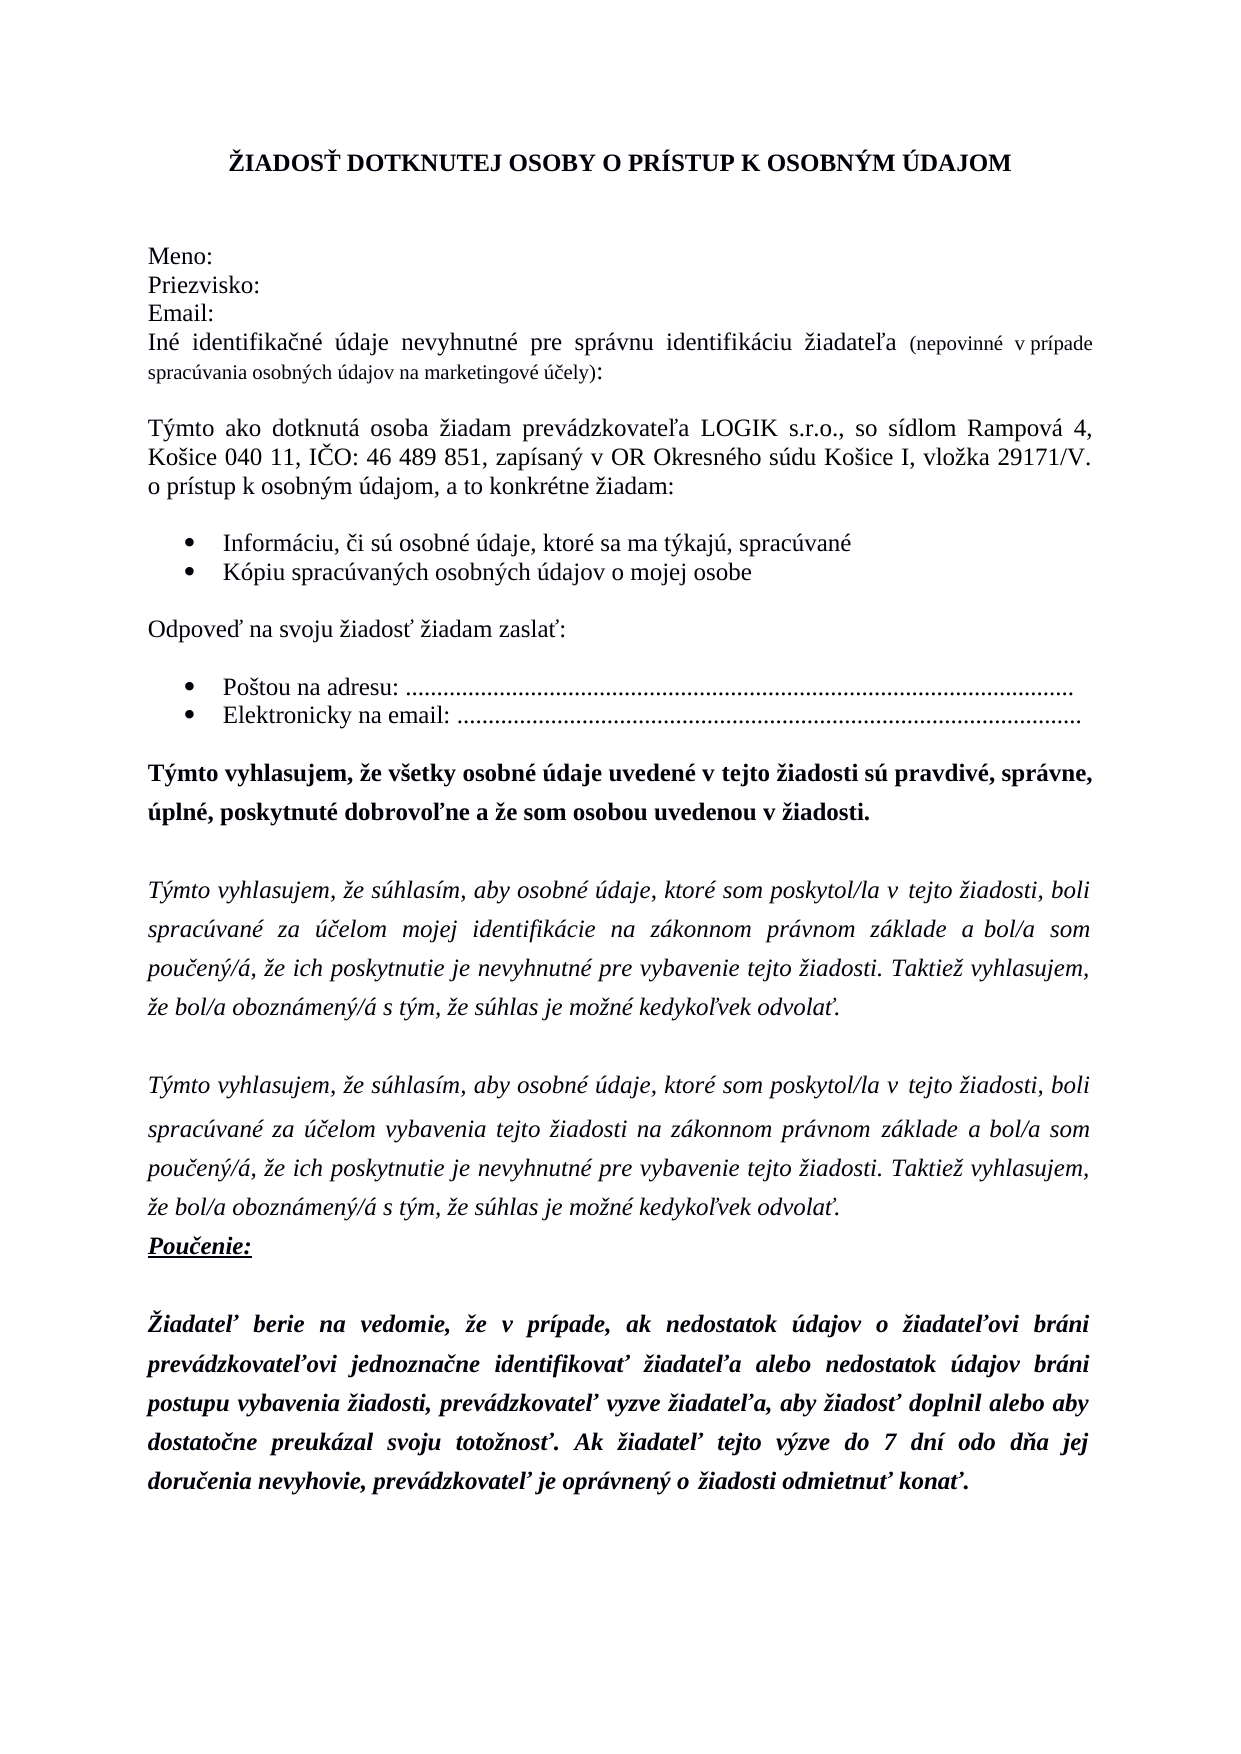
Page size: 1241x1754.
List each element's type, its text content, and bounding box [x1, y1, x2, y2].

text Odpoveď na svoju žiadosť žiadam zaslať: [148, 614, 1093, 643]
text Týmto ako dotknutá osoba žiadam prevádzkovateľa LOGIK s.r.o., so sídlom Rampová 4, Košice 040 11, IČO: 46 489 851, zapísaný v OR Okresného súdu Košice I, vložka 29171/V. o prístup k osobným údajom, a to konkrétne žiadam: [148, 471, 1093, 500]
text Týmto vyhlasujem, že súhlasím, aby osobné údaje, ktoré som poskytol/la v tejto žiadosti, boli spracúvané za účelom vybavenia tejto žiadosti na zákonnom právnom základe a bol/a som poučený/á, že ich poskytnutie je nevyhnutné pre vybavenie tejto žiadosti. Taktiež vyhlasujem, že bol/a oboznámený/á s tým, že súhlas je možné kedykoľvek odvolať. [148, 1070, 1093, 1221]
text Týmto ako dotknutá osoba žiadam prevádzkovateľa LOGIK s.r.o., so sídlom Rampová 4, Košice 040 11, IČO: 46 489 851, zapísaný v OR Okresného súdu Košice I, vložka 29171/V. o prístup k osobným údajom, a to konkrétne žiadam: [148, 413, 1093, 442]
list Kópiu spracúvaných osobných údajov o mojej osobe [185, 557, 1093, 585]
text Týmto vyhlasujem, že všetky osobné údaje uvedené v tejto žiadosti sú pravdivé, správne, úplné, poskytnuté dobrovoľne a že som osobou uvedenou v žiadosti. [148, 758, 1093, 826]
text Žiadateľ berie na vedomie, že v prípade, ak nedostatok údajov o žiadateľovi bráni prevádzkovateľovi jednoznačne identifikovať žiadateľa alebo nedostatok údajov bráni postupu vybavenia žiadosti, prevádzkovateľ vyzve žiadateľa, aby žiadosť doplnil alebo aby dostatočne preukázal svoju totožnosť. Ak žiadateľ tejto výzve do 7 dní odo dňa jej doručenia nevyhovie, prevádzkovateľ je oprávnený o žiadosti odmietnuť konať. [148, 1309, 1093, 1494]
text Týmto vyhlasujem, že súhlasím, aby osobné údaje, ktoré som poskytol/la v tejto žiadosti, boli spracúvané za účelom mojej identifikácie na zákonnom právnom základe a bol/a som poučený/á, že ich poskytnutie je nevyhnutné pre vybavenie tejto žiadosti. Taktiež vyhlasujem, že bol/a oboznámený/á s tým, že súhlas je možné kedykoľvek odvolať. [148, 875, 1093, 1021]
text ŽIADOSŤ DOTKNUTEJ OSOBY O PRÍSTUP K OSOBNÝM ÚDAJOM [148, 148, 1093, 176]
list Informáciu, či sú osobné údaje, ktoré sa ma týkajú, spracúvané [185, 528, 1093, 557]
text Iné identifikačné údaje nevyhnutné pre správnu identifikáciu žiadateľa (nepovinné v prípade spracúvania osobných údajov na marketingové účely): [148, 327, 1093, 385]
list Elektronicky na email: .................................................................................................... [185, 700, 1093, 729]
text Poučenie: [148, 1231, 1093, 1260]
text Meno: [148, 241, 1093, 270]
text Email: [148, 298, 1093, 327]
text Priezvisko: [148, 270, 1093, 298]
list Poštou na adresu: ........................................................................................................... [185, 672, 1093, 700]
